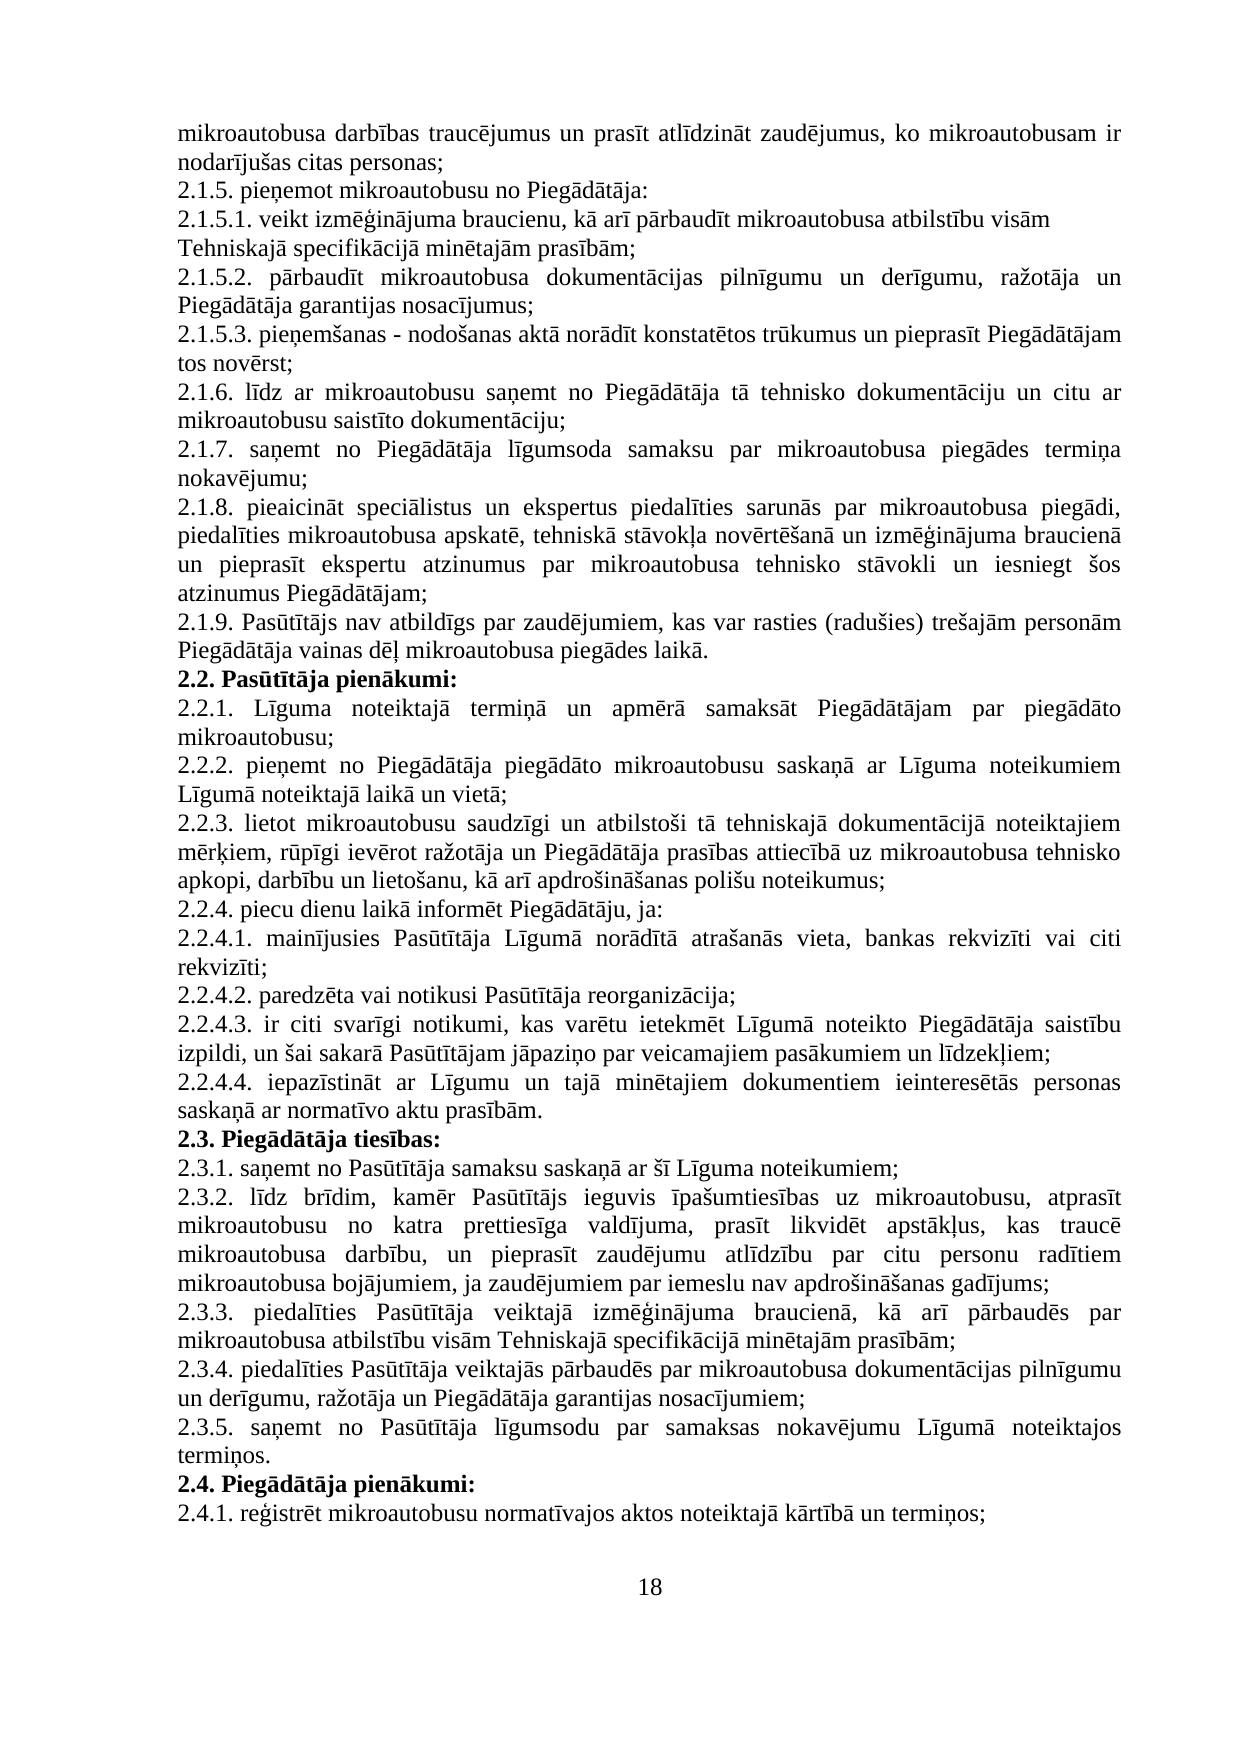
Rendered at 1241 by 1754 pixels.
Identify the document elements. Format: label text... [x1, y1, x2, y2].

text 2.3. Piegādātāja tiesības: [177, 1124, 1122, 1153]
text 2.2.4.4. iepazīstināt ar Līgumu un tajā minētajiem dokumentiem ieinteresētās personas saskaņā ar normatīvo aktu prasībām. [177, 1067, 1122, 1124]
text 2.3.3. piedalīties Pasūtītāja veiktajā izmēģinājuma braucienā, kā arī pārbaudēs par mikroautobusa atbilstību visām Tehniskajā specifikācijā minētajām prasībām; [177, 1297, 1122, 1354]
text 2.2.4. piecu dienu laikā informēt Piegādātāju, ja: [177, 894, 1122, 923]
text 2.3.5. saņemt no Pasūtītāja līgumsodu par samaksas nokavējumu Līgumā noteiktajos termiņos. [177, 1412, 1122, 1469]
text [177, 118, 1122, 176]
text 2.1.6. līdz ar mikroautobusu saņemt no Piegādātāja tā tehnisko dokumentāciju un citu ar mikroautobusu saistīto dokumentāciju; [177, 377, 1122, 434]
text 2.3.2. līdz brīdim, kamēr Pasūtītājs ieguvis īpašumtiesības uz mikroautobusu, atprasīt mikroautobusu no katra prettiesīga valdījuma, prasīt likvidēt apstākļus, kas traucē mikroautobusa darbību, un pieprasīt zaudējumu atlīdzību par citu personu radītiem mikroautobusa bojājumiem, ja zaudējumiem par iemeslu nav apdrošināšanas gadījums; [177, 1182, 1122, 1297]
text 2.2. Pasūtītāja pienākumi: [177, 664, 1122, 693]
text 2.4. Piegādātāja pienākumi: [177, 1469, 1122, 1498]
text 2.2.4.1. mainījusies Pasūtītāja Līgumā norādītā atrašanās vieta, bankas rekvizīti vai citi rekvizīti; [177, 923, 1122, 981]
text 2.2.3. lietot mikroautobusu saudzīgi un atbilstoši tā tehniskajā dokumentācijā noteiktajiem mērķiem, rūpīgi ievērot ražotāja un Piegādātāja prasības attiecībā uz mikroautobusa tehnisko apkopi, darbību un lietošanu, kā arī apdrošināšanas polišu noteikumus; [177, 808, 1122, 894]
text 2.1.7. saņemt no Piegādātāja līgumsoda samaksu par mikroautobusa piegādes termiņa nokavējumu; [177, 434, 1122, 492]
text 2.1.5.1. veikt izmēģinājuma braucienu, kā arī pārbaudīt mikroautobusa atbilstību visām [177, 204, 1122, 233]
text 2.1.9. Pasūtītājs nav atbildīgs par zaudējumiem, kas var rasties (radušies) trešajām personām Piegādātāja vainas dēļ mikroautobusa piegādes laikā. [177, 607, 1122, 664]
text 2.1.5. pieņemot mikroautobusu no Piegādātāja: [177, 176, 1122, 204]
text 2.2.4.2. paredzēta vai notikusi Pasūtītāja reorganizācija; [177, 981, 1122, 1009]
text 2.3.4. piedalīties Pasūtītāja veiktajās pārbaudēs par mikroautobusa dokumentācijas pilnīgumu un derīgumu, ražotāja un Piegādātāja garantijas nosacījumiem; [177, 1354, 1122, 1412]
text 2.2.1. Līguma noteiktajā termiņā un apmērā samaksāt Piegādātājam par piegādāto mikroautobusu; [177, 693, 1122, 751]
text 2.1.5.3. pieņemšanas - nodošanas aktā norādīt konstatētos trūkumus un pieprasīt Piegādātājam tos novērst; [177, 319, 1122, 377]
text 2.4.1. reģistrēt mikroautobusu normatīvajos aktos noteiktajā kārtībā un termiņos; [177, 1498, 1122, 1527]
text Tehniskajā specifikācijā minētajām prasībām; [177, 233, 1122, 262]
text 2.1.5.2. pārbaudīt mikroautobusa dokumentācijas pilnīgumu un derīgumu, ražotāja un Piegādātāja garantijas nosacījumus; [177, 262, 1122, 319]
text 2.2.4.3. ir citi svarīgi notikumi, kas varētu ietekmēt Līgumā noteikto Piegādātāja saistību izpildi, un šai sakarā Pasūtītājam jāpaziņo par veicamajiem pasākumiem un līdzekļiem; [177, 1009, 1122, 1067]
text 2.1.8. pieaicināt speciālistus un ekspertus piedalīties sarunās par mikroautobusa piegādi, piedalīties mikroautobusa apskatē, tehniskā stāvokļa novērtēšanā un izmēģinājuma braucienā un pieprasīt ekspertu atzinumus par mikroautobusa tehnisko stāvokli un iesniegt šos atzinumus Piegādātājam; [177, 492, 1122, 607]
text 2.2.2. pieņemt no Piegādātāja piegādāto mikroautobusu saskaņā ar Līguma noteikumiem Līgumā noteiktajā laikā un vietā; [177, 751, 1122, 808]
text 2.3.1. saņemt no Pasūtītāja samaksu saskaņā ar šī Līguma noteikumiem; [177, 1153, 1122, 1182]
